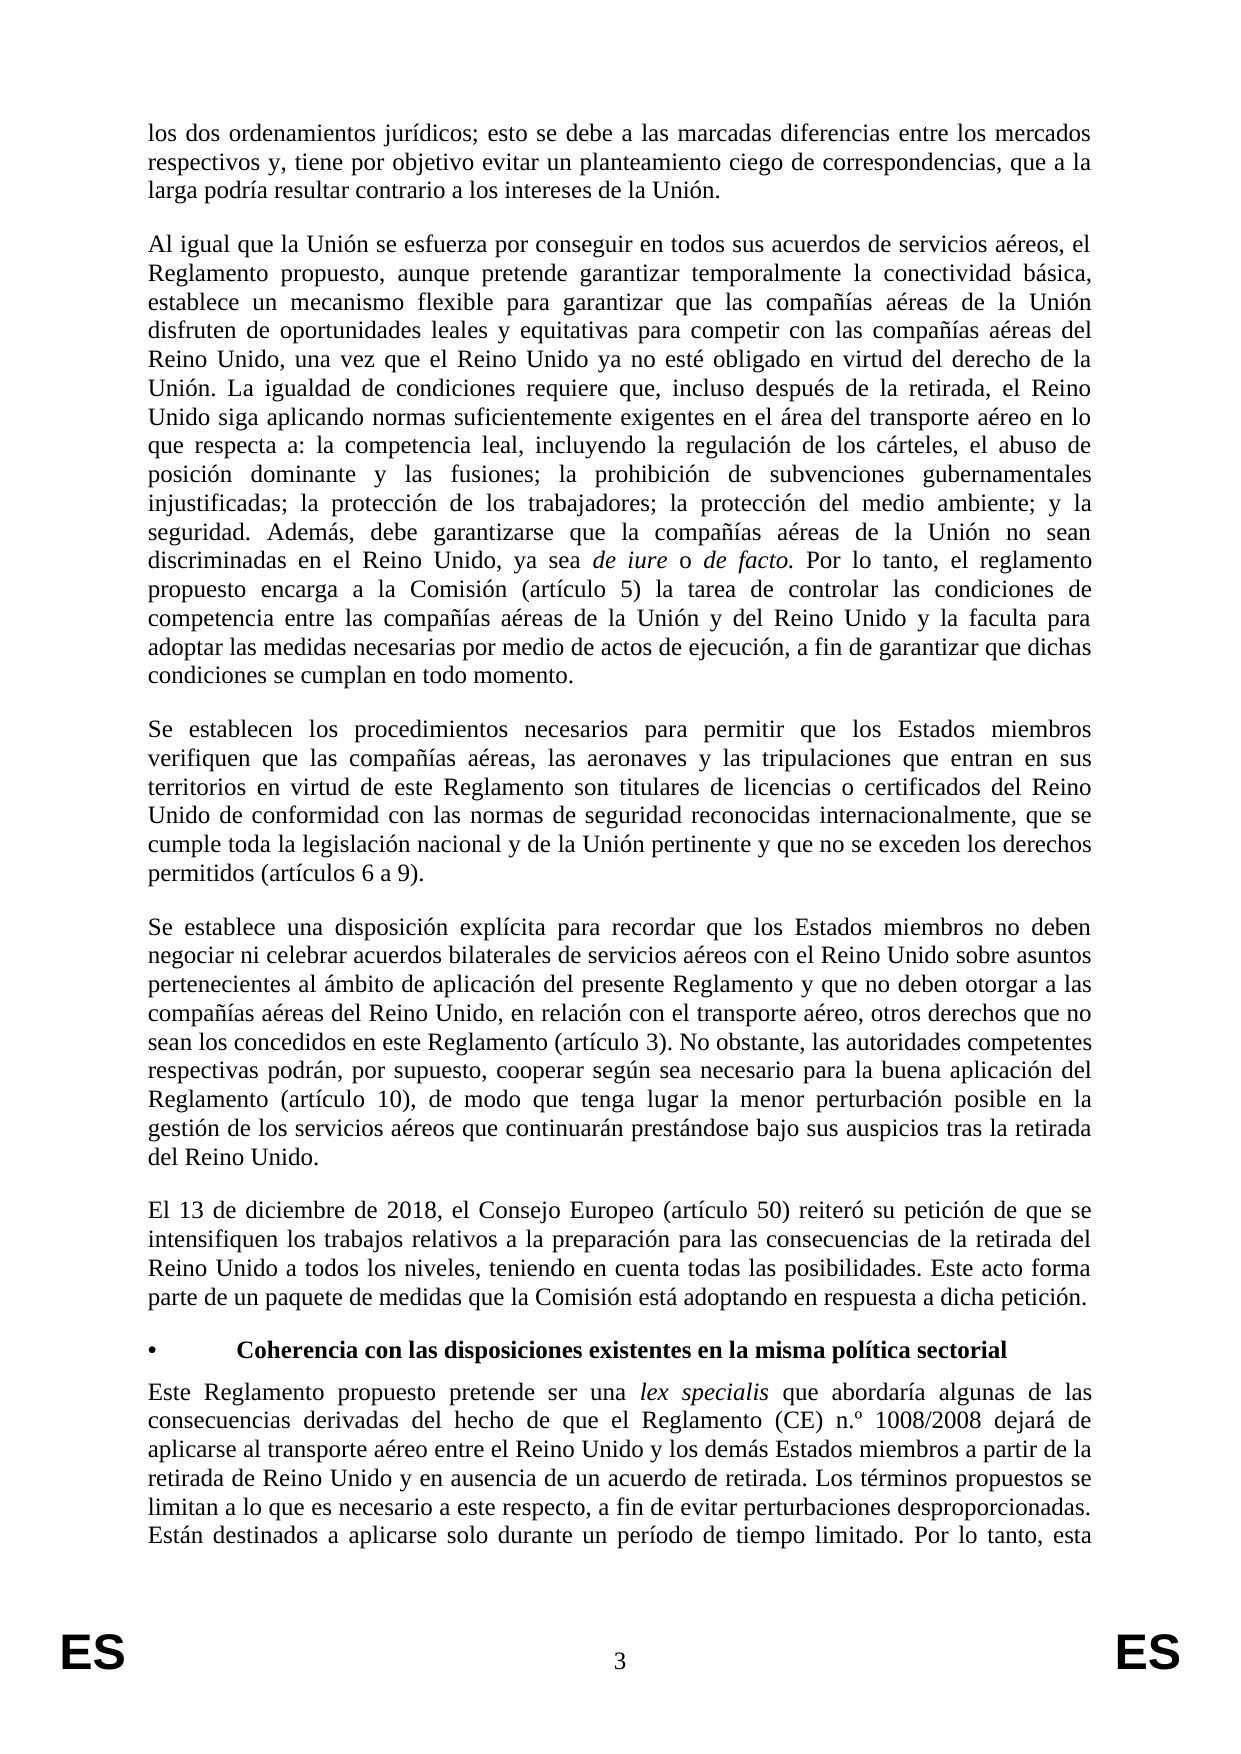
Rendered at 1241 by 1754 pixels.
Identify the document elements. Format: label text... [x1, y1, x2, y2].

text El 13 de diciembre de 2018, el Consejo Europeo (artículo 50) reiteró su petición de que se intensifiquen los trabajos relativos a la preparación para las consecuencias de la retirada del Reino Unido a todos los niveles, teniendo en cuenta todas las posibilidades. Este acto forma parte de un paquete de medidas que la Comisión está adoptando en respuesta a dicha petición. [148, 1196, 1093, 1311]
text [148, 118, 1093, 204]
text Se establece una disposición explícita para recordar que los Estados miembros no deben negociar ni celebrar acuerdos bilaterales de servicios aéreos con el Reino Unido sobre asuntos pertenecientes al ámbito de aplicación del presente Reglamento y que no deben otorgar a las compañías aéreas del Reino Unido, en relación con el transporte aéreo, otros derechos que no sean los concedidos en este Reglamento (artículo 3). No obstante, las autoridades competentes respectivas podrán, por supuesto, cooperar según sea necesario para la buena aplicación del Reglamento (artículo 10), de modo que tenga lugar la menor perturbación posible en la gestión de los servicios aéreos que continuarán prestándose bajo sus auspicios tras la retirada del Reino Unido. [148, 912, 1093, 1171]
text Se establecen los procedimientos necesarios para permitir que los Estados miembros verifiquen que las compañías aéreas, las aeronaves y las tripulaciones que entran en sus territorios en virtud de este Reglamento son titulares de licencias o certificados del Reino Unido de conformidad con las normas de seguridad reconocidas internacionalmente, que se cumple toda la legislación nacional y de la Unión pertinente y que no se exceden los derechos permitidos (artículos 6 a 9). [148, 714, 1093, 887]
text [148, 1377, 1093, 1549]
text Al igual que la Unión se esfuerza por conseguir en todos sus acuerdos de servicios aéreos, el Reglamento propuesto, aunque pretende garantizar temporalmente la conectividad básica, establece un mecanismo flexible para garantizar que las compañías aéreas de la Unión disfruten de oportunidades leales y equitativas para competir con las compañías aéreas del Reino Unido, una vez que el Reino Unido ya no esté obligado en virtud del derecho de la Unión. La igualdad de condiciones requiere que, incluso después de la retirada, el Reino Unido siga aplicando normas suficientemente exigentes en el área del transporte aéreo en lo que respecta a: la competencia leal, incluyendo la regulación de los cárteles, el abuso de posición dominante y las fusiones; la prohibición de subvenciones gubernamentales injustificadas; la protección de los trabajadores; la protección del medio ambiente; y la seguridad. Además, debe garantizarse que la compañías aéreas de la Unión no sean discriminadas en el Reino Unido, ya sea de iure o de facto. Por lo tanto, el reglamento propuesto encarga a la Comisión (artículo 5) la tarea de controlar las condiciones de competencia entre las compañías aéreas de la Unión y del Reino Unido y la faculta para adoptar las medidas necesarias por medio de actos de ejecución, a fin de garantizar que dichas condiciones se cumplan en todo momento. [148, 229, 1093, 689]
subtitle • Coherencia con las disposiciones existentes en la misma política sectorial [148, 1336, 1093, 1364]
